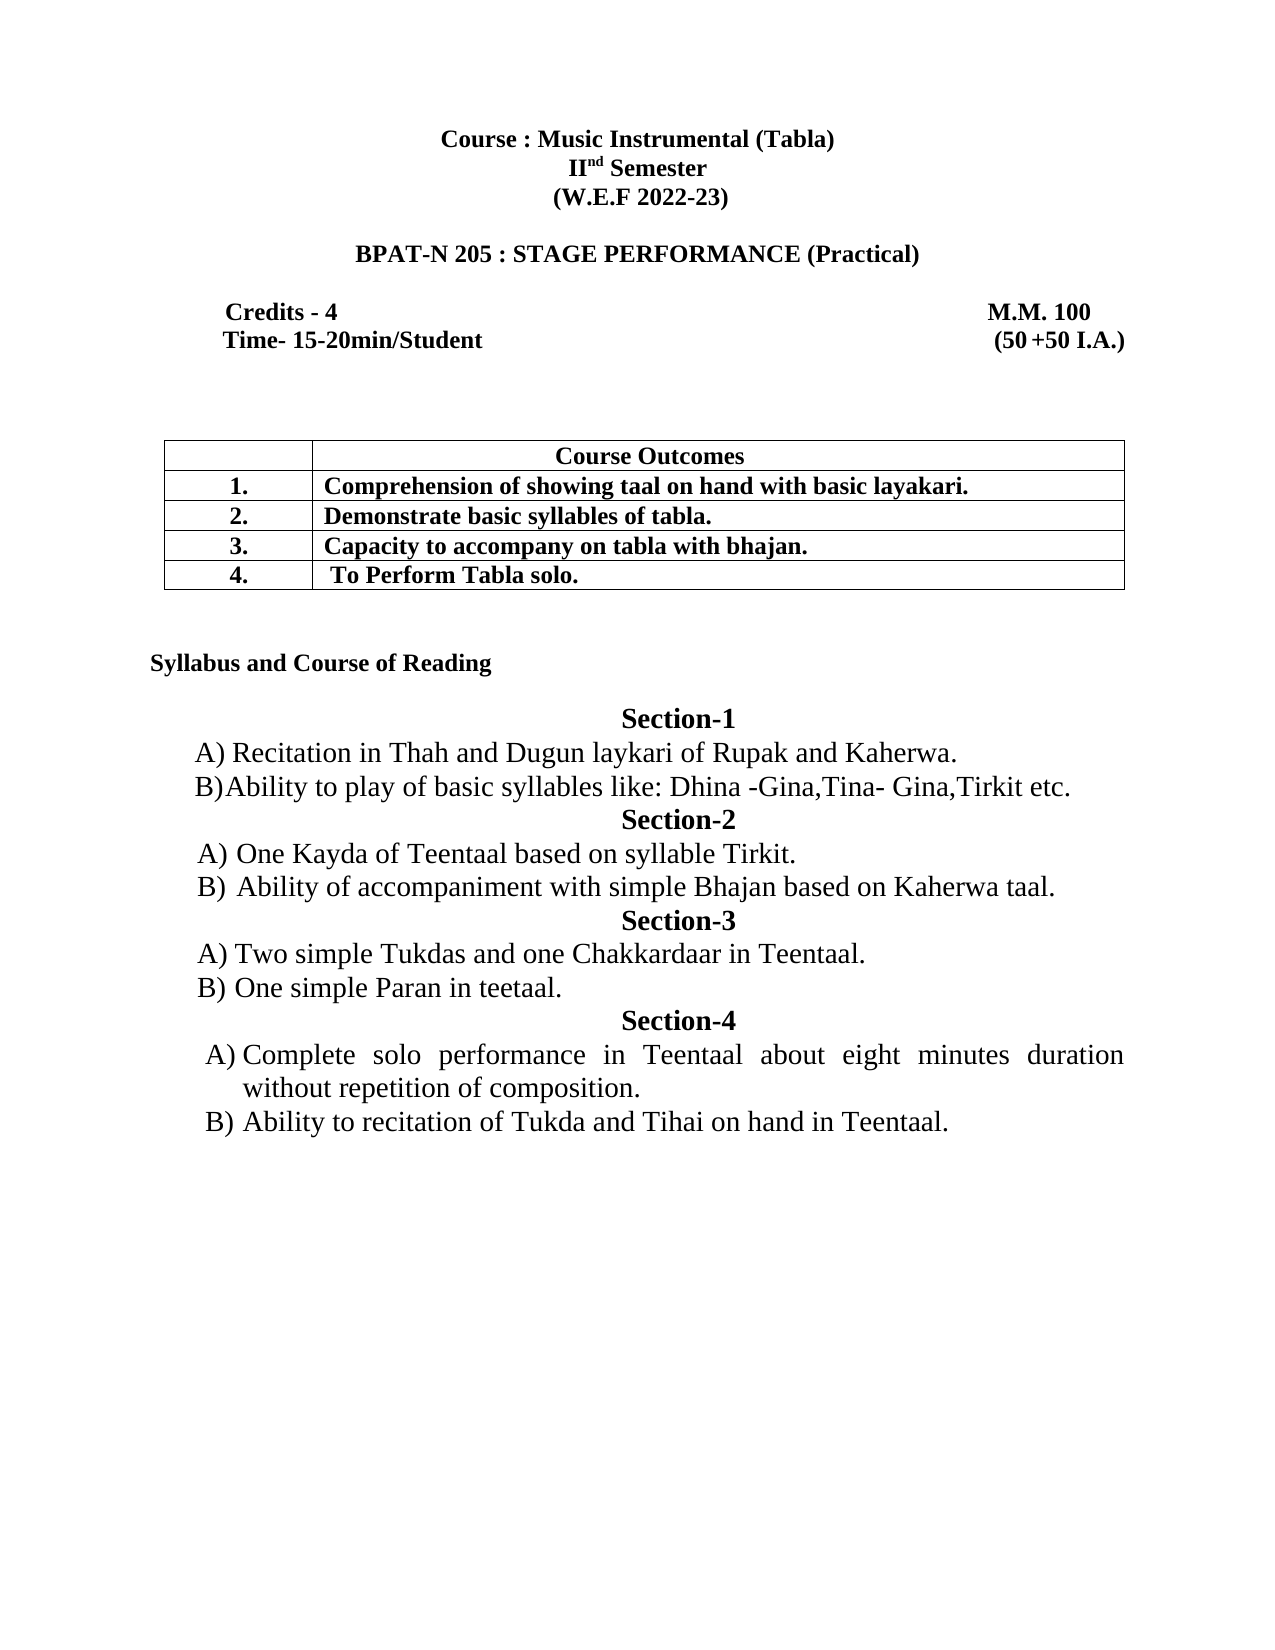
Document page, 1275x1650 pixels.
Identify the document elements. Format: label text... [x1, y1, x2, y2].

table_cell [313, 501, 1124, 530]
text Time- 15-20min/Student (50 +50 I.A.) [150, 325, 1125, 383]
text Syllabus and Course of Reading [150, 648, 1125, 677]
list Ability of accompaniment with simple Bhajan based on Kaherwa taal. [197, 869, 1125, 903]
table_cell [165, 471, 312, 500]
list Ability to play of basic syllables like: Dhina -Gina,Tina- Gina,Tirkit etc. [194, 769, 1125, 802]
list Section-1 [232, 702, 1125, 735]
list Complete solo performance in Teentaal about eight minutes duration without repetition of composition. [205, 1037, 1125, 1104]
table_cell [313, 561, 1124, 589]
list Section-4 [232, 1003, 1125, 1037]
list One simple Paran in teetaal. [197, 970, 1125, 1003]
list Section-3 [232, 903, 1125, 936]
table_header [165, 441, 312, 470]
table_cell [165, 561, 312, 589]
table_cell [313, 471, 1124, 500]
text BPAT-N 205 : STAGE PERFORMANCE (Practical) [150, 239, 1125, 268]
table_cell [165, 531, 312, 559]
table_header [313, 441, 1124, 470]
list Ability to recitation of Tukda and Tihai on hand in Teentaal. [205, 1104, 1125, 1138]
text Credits - 4 M.M. 100 [150, 297, 1125, 325]
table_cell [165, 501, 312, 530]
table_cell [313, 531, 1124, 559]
text IInd Semester [150, 153, 1125, 182]
text (W.E.F 2022-23) [150, 182, 1125, 210]
list Section-2 [232, 802, 1125, 836]
list Recitation in Thah and Dugun laykari of Rupak and Kaherwa. [194, 735, 1125, 769]
list One Kayda of Teentaal based on syllable Tirkit. [197, 836, 1125, 869]
list Two simple Tukdas and one Chakkardaar in Teentaal. [197, 936, 1125, 970]
text Course : Music Instrumental (Tabla) [150, 124, 1125, 153]
